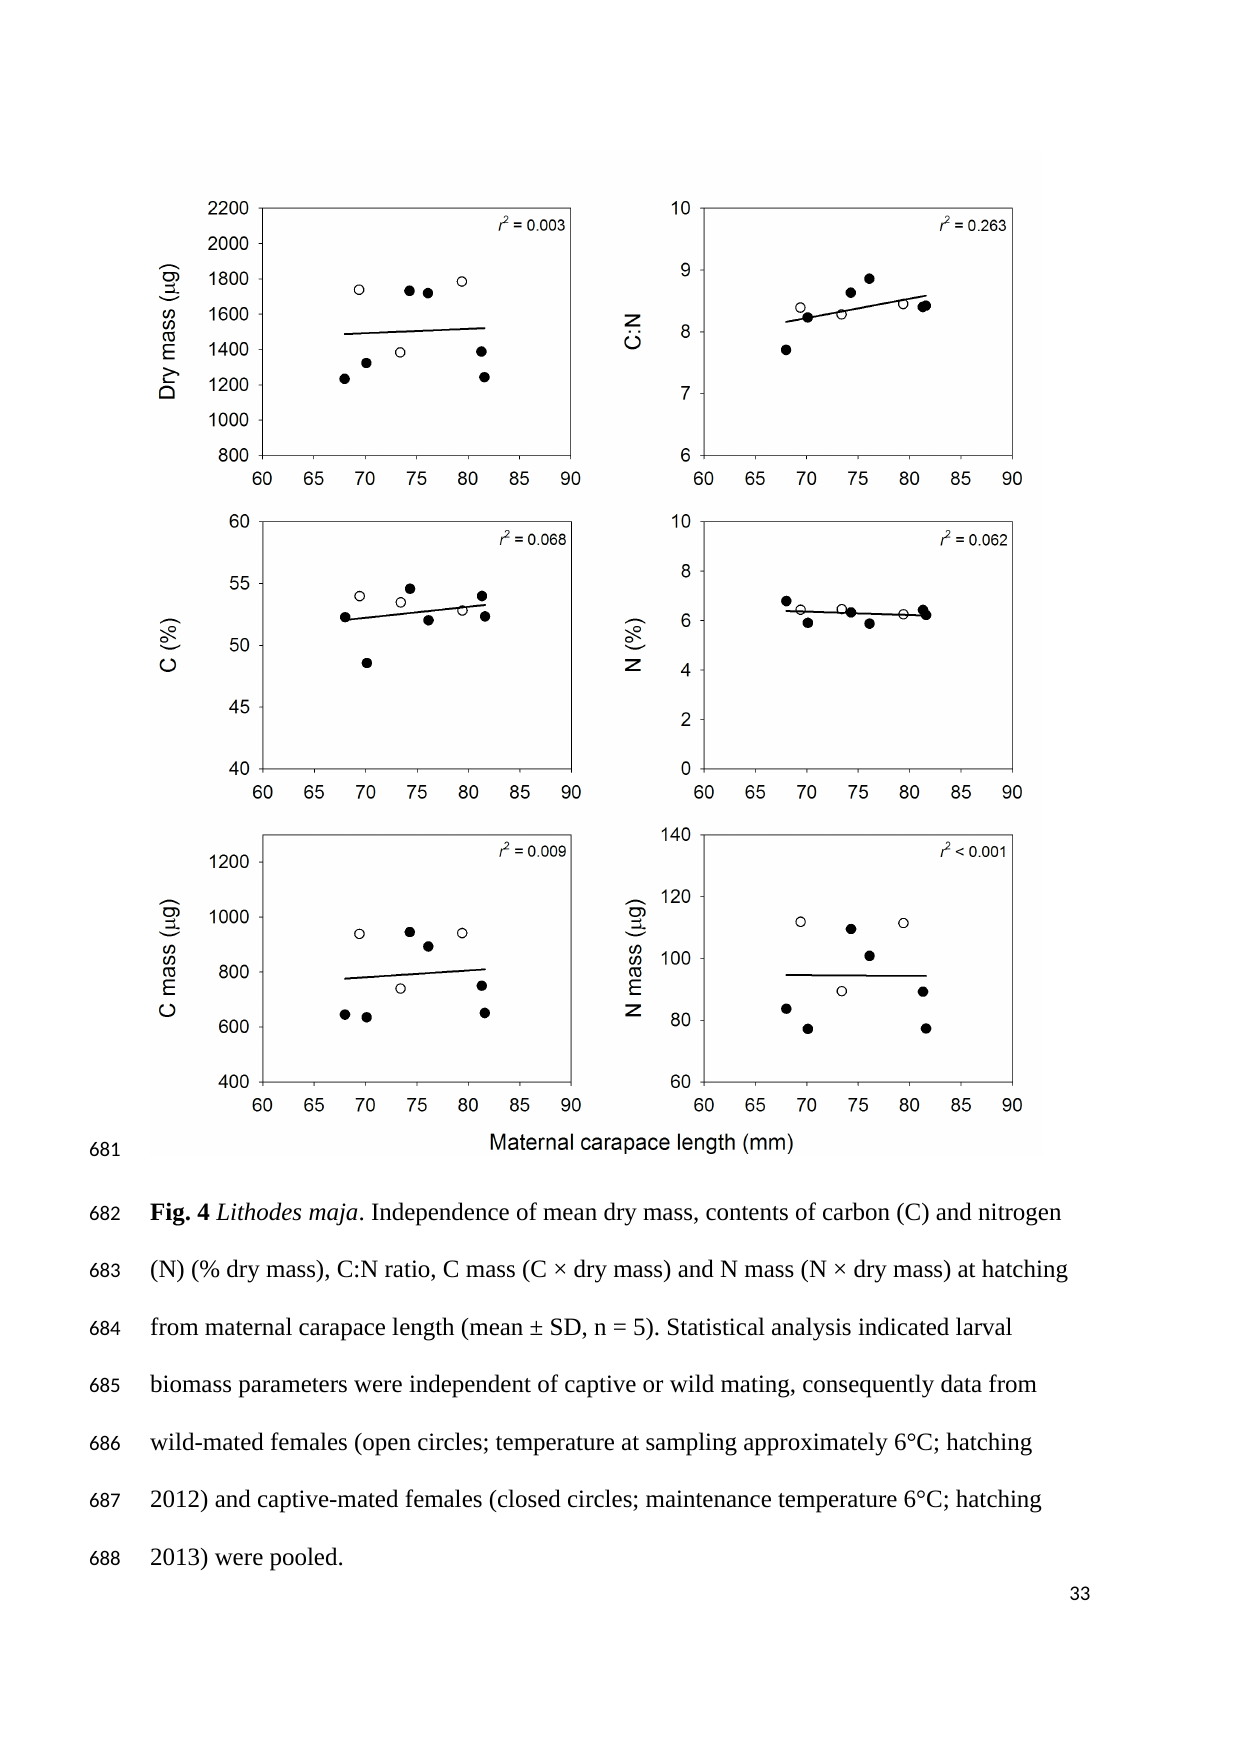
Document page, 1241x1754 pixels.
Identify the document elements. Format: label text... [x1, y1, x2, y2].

text Fig. 4 Lithodes maja. Independence of mean dry mass, contents of carbon (C) and nitrogen (N) (% dry mass), C:N ratio, C mass (C × dry mass) and N mass (N × dry mass) at hatching from maternal carapace length (mean ± SD, n = 5). Statistical analysis indicated larval biomass parameters were independent of captive or wild mating, consequently data from wild-mated females (open circles; temperature at sampling approximately 6°C; hatching 2012) and captive-mated females (closed circles; maintenance temperature 6°C; hatching 2013) were pooled. [150, 1197, 1090, 1571]
picture [150, 150, 1043, 1157]
